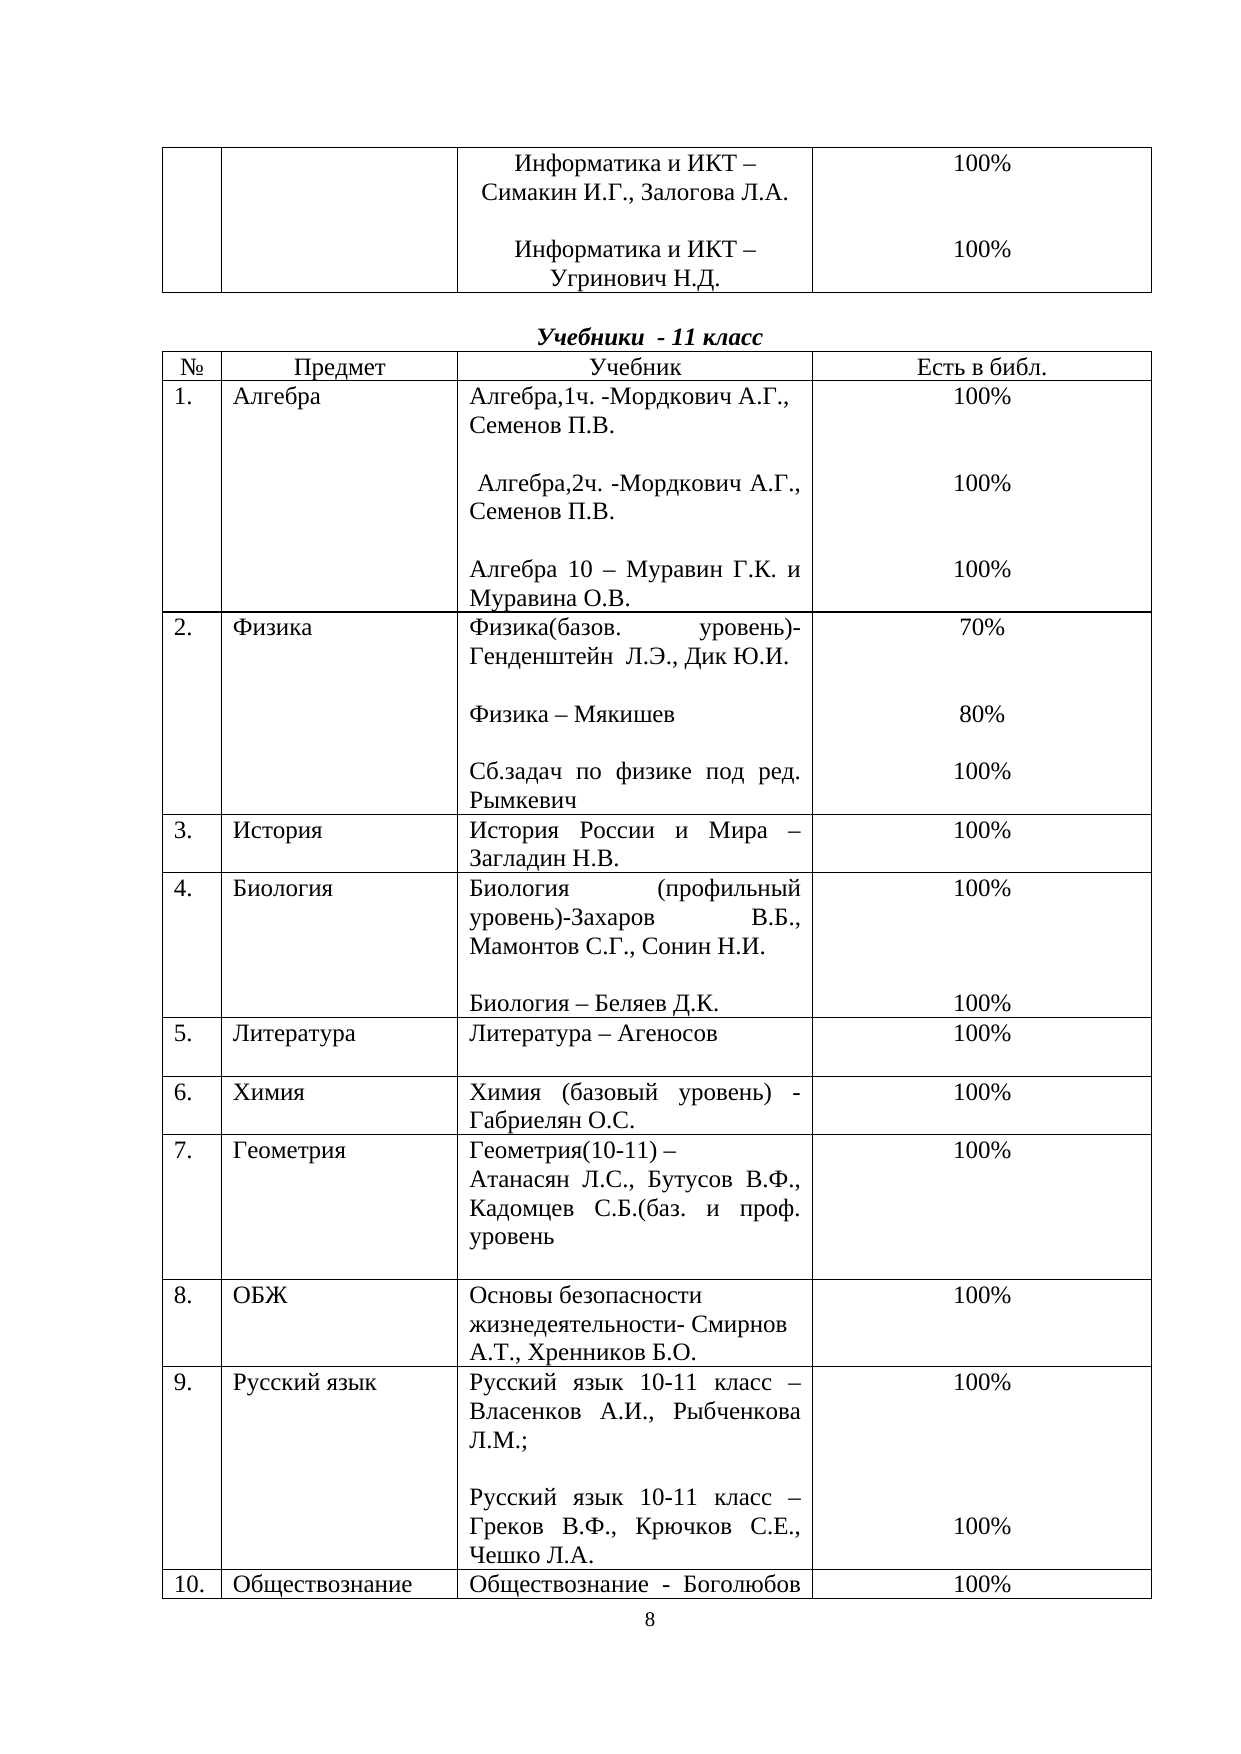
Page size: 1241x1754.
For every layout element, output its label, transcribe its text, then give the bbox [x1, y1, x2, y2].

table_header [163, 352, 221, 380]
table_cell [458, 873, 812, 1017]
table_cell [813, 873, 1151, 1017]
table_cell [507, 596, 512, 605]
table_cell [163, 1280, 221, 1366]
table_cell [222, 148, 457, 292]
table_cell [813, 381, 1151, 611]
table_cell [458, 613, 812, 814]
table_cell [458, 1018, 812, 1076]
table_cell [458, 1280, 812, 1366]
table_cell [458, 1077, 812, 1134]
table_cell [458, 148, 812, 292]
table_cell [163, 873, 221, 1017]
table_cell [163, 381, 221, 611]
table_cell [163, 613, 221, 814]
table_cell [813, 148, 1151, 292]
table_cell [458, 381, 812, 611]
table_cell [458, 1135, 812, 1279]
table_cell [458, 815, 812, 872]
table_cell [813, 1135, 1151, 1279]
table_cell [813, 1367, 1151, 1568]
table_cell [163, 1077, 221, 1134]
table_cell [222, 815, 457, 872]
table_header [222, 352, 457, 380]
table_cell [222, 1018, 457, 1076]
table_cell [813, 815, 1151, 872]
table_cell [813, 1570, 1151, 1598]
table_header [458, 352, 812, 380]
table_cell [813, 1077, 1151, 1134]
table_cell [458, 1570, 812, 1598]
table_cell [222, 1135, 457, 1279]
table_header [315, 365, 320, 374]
text Учебники - 11 класс [177, 322, 1122, 351]
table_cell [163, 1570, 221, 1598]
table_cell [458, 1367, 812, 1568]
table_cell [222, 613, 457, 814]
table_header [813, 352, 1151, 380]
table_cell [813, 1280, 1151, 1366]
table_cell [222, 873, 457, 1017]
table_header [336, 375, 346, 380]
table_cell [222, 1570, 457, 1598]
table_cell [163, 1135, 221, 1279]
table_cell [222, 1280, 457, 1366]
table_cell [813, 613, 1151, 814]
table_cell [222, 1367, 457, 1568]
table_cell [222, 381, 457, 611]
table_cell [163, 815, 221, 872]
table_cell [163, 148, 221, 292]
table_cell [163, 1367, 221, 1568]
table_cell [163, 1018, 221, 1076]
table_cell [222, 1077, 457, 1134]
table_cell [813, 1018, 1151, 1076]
